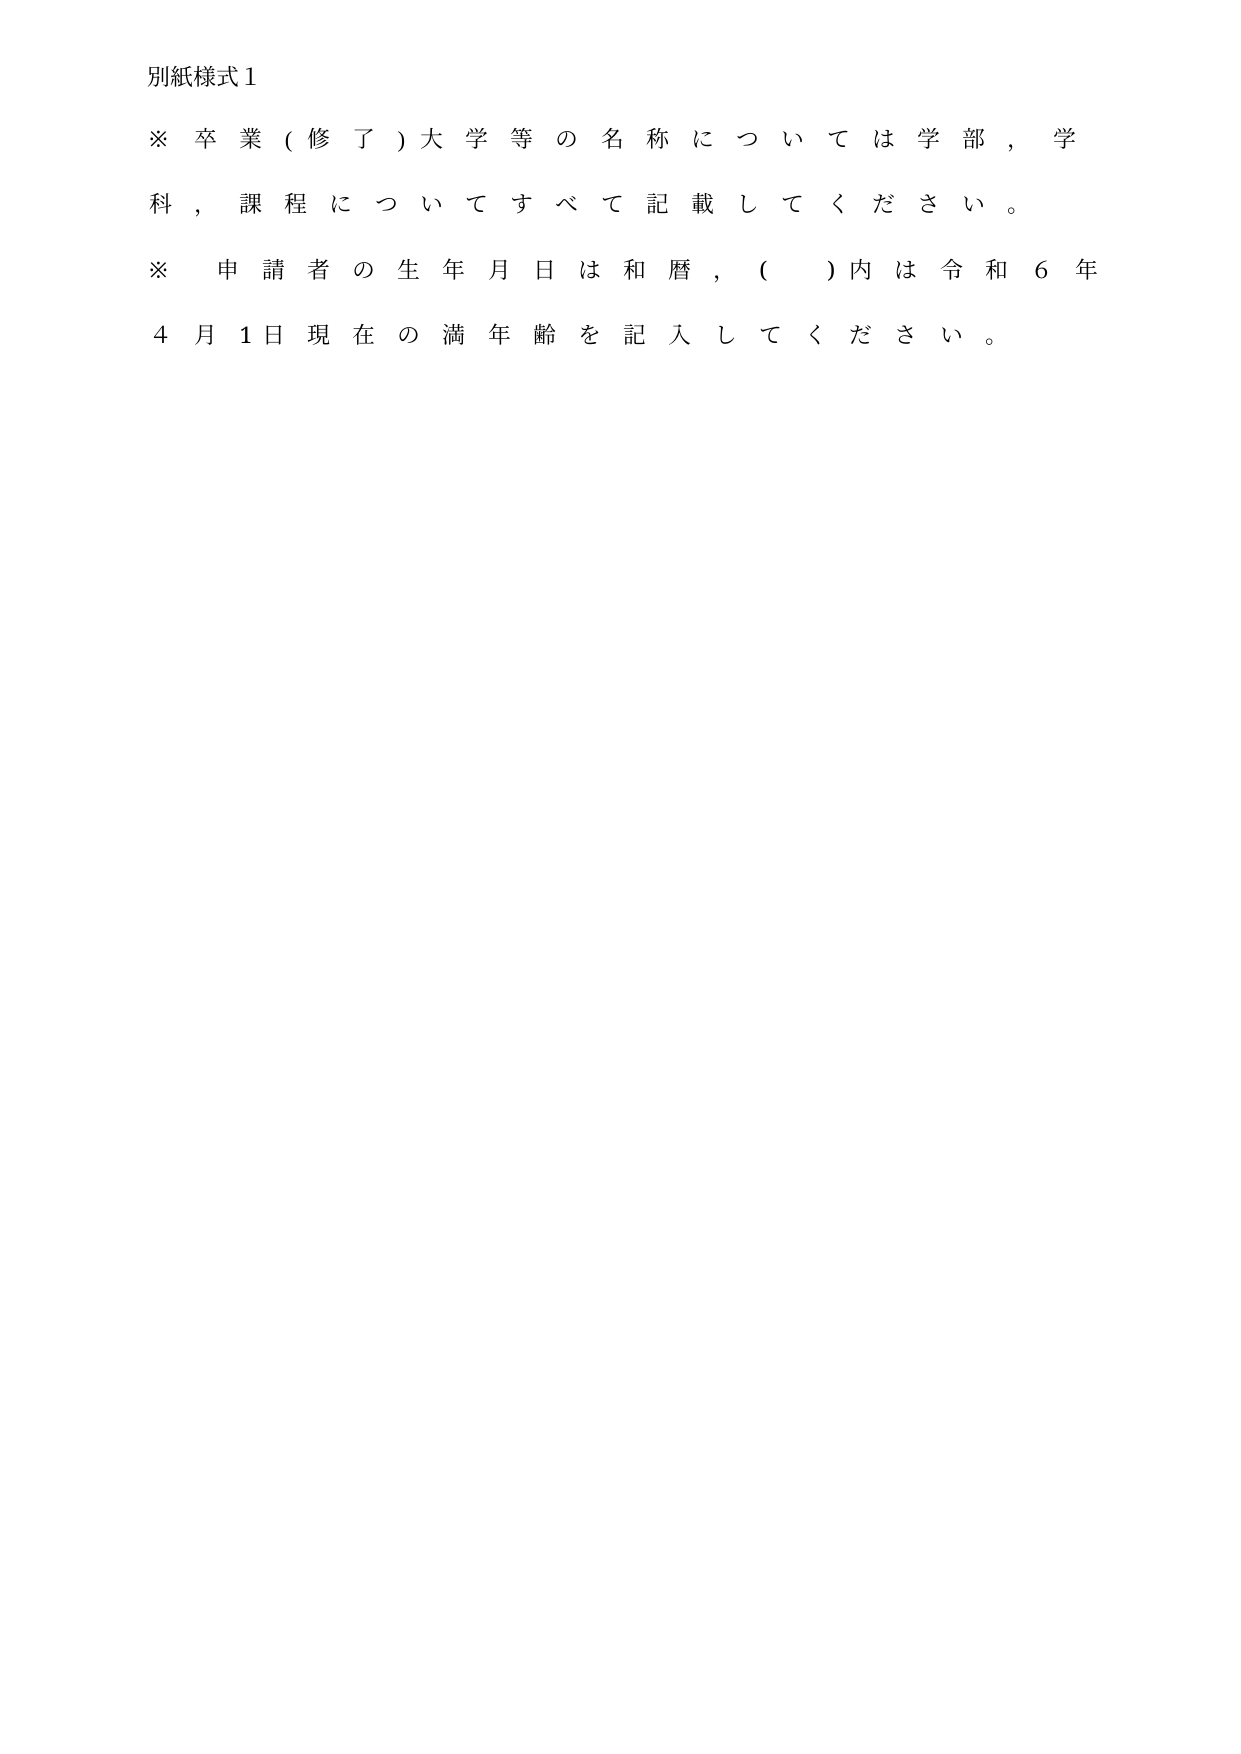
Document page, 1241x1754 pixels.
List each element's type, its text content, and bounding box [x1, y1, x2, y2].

text ※ 卒業(修了)大学等の名称については学部，学科，課程についてすべて記載してください。 [149, 104, 1121, 236]
text ※ 申請者の生年月日は和暦，( )内は令和６年４月1日現在の満年齢を記入してください。 [149, 236, 1121, 367]
